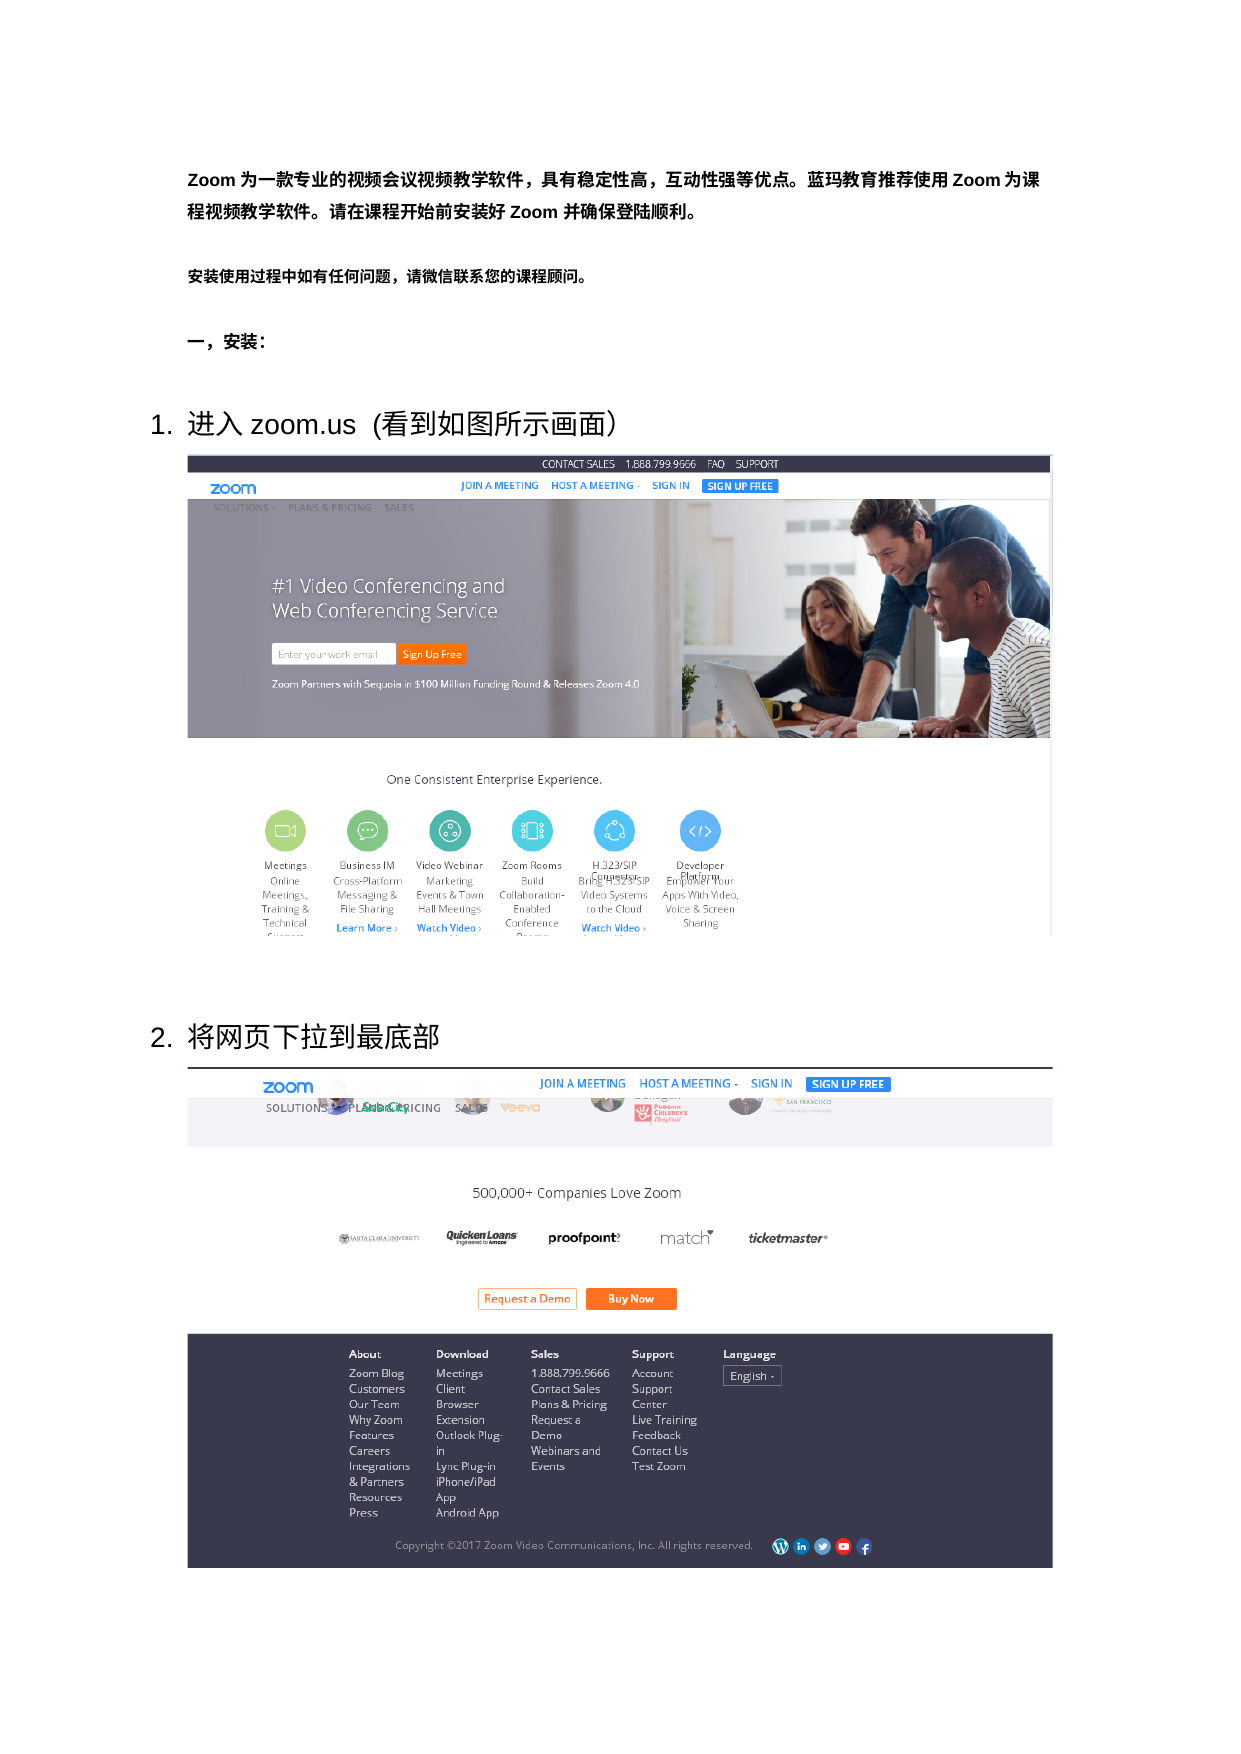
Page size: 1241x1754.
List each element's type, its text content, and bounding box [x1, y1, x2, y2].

picture [187, 454, 1053, 936]
picture [187, 1067, 1053, 1568]
text Zoom 为一款专业的视频会议视频教学软件，具有稳定性高，互动性强等优点。蓝玛教育推荐使用Zoom为课程视频教学软件。请在课程开始前安装好Zoom 并确保登陆顺利。 [187, 162, 1053, 227]
text 安装使用过程中如有任何问题，请微信联系您的课程顾问。 [187, 259, 1053, 292]
list 进入 zoom.us (看到如图所示画面） [150, 389, 1053, 454]
text 一，安装： [187, 324, 1053, 357]
list 将网页下拉到最底部 [150, 1003, 1053, 1068]
